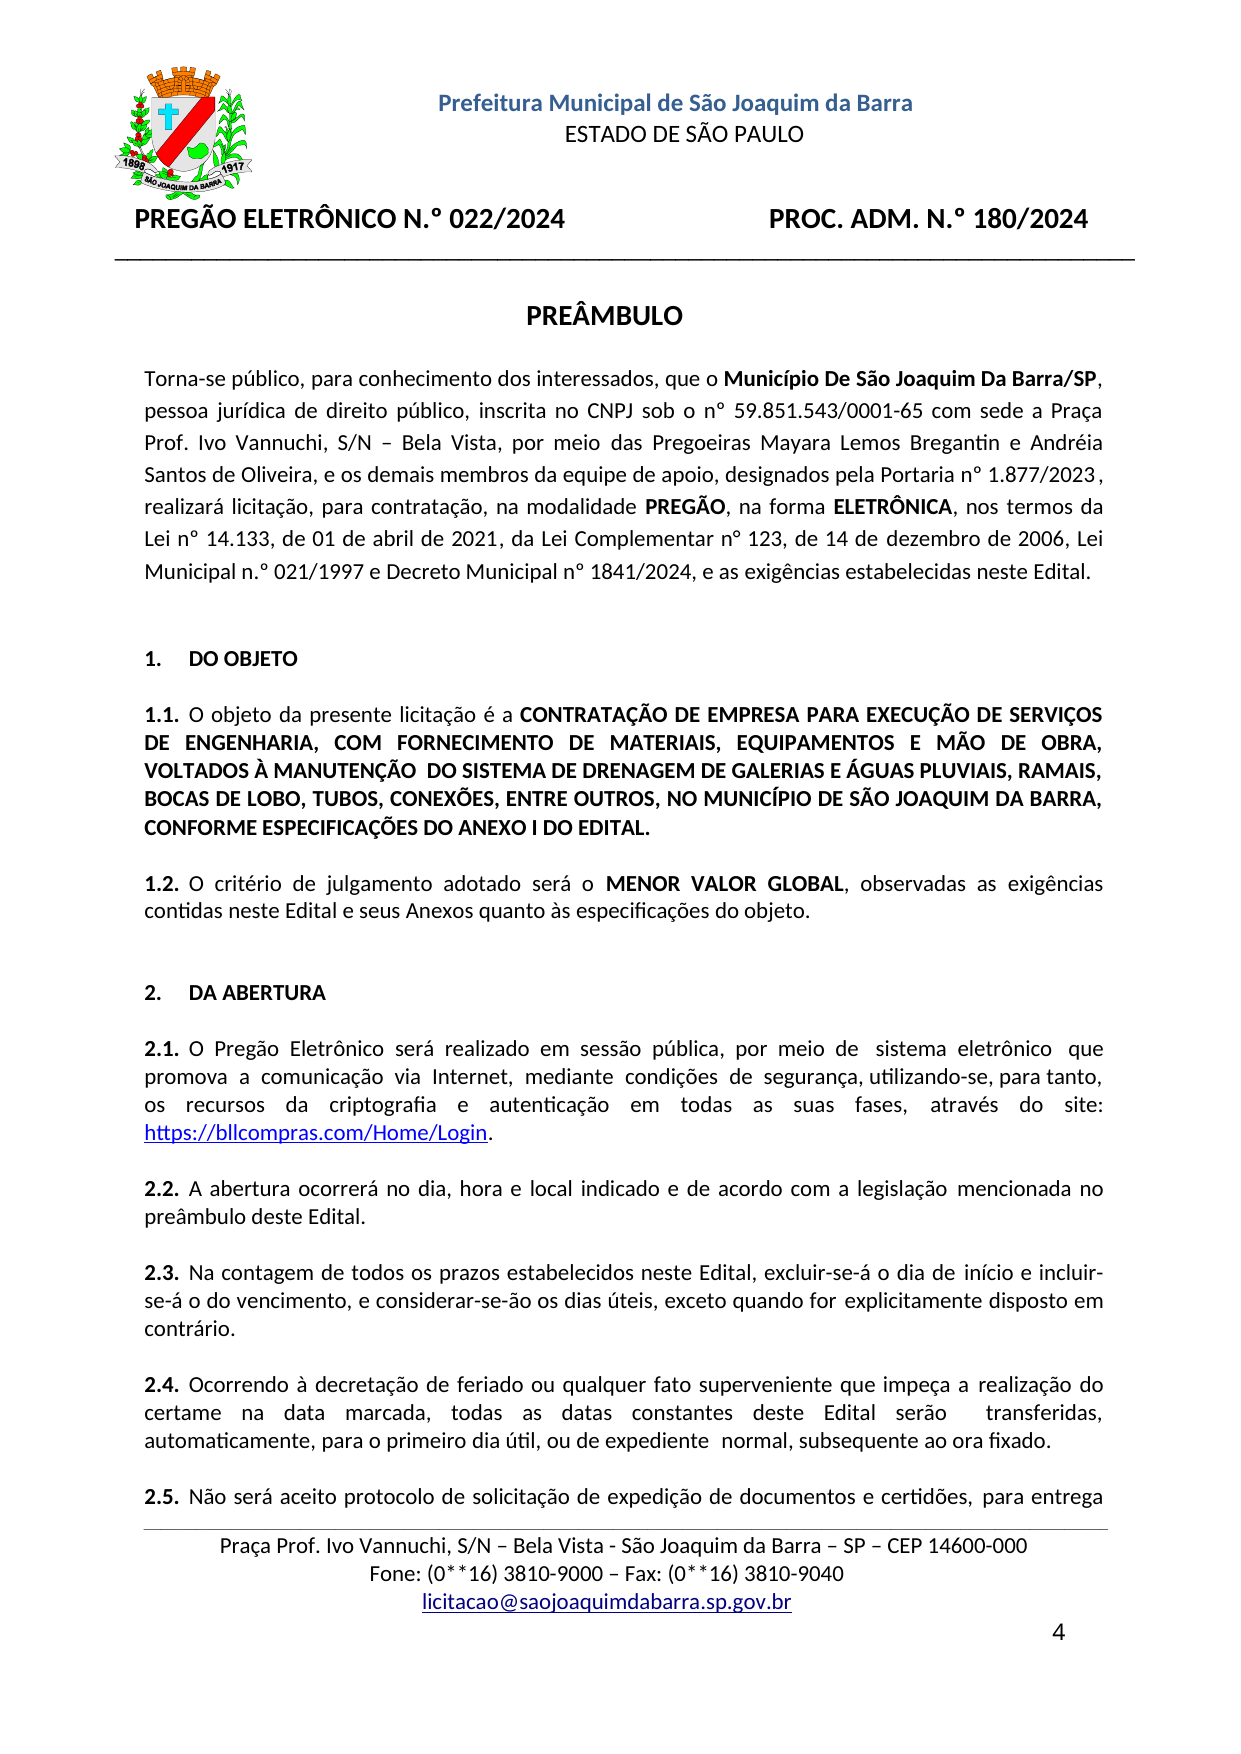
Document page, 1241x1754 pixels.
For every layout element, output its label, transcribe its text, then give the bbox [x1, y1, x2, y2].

list O objeto da presente licitação é a CONTRATAÇÃO DE EMPRESA PARA EXECUÇÃO DE SERVIÇOS DE ENGENHARIA, COM FORNECIMENTO DE MATERIAIS, EQUIPAMENTOS E MÃO DE OBRA, VOLTADOS À MANUTENÇÃO DO SISTEMA DE DRENAGEM DE GALERIAS E ÁGUAS PLUVIAIS, RAMAIS, BOCAS DE LOBO, TUBOS, CONEXÕES, ENTRE OUTROS, NO MUNICÍPIO DE SÃO JOAQUIM DA BARRA, CONFORME ESPECIFICAÇÕES DO ANEXO I DO EDITAL. [144, 701, 1103, 841]
subtitle PREÂMBULO [144, 297, 1065, 333]
subtitle DO OBJETO [144, 644, 1103, 672]
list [144, 1482, 1103, 1510]
list Ocorrendo à decretação de feriado ou qualquer fato superveniente que impeça a realização do certame na data marcada, todas as datas constantes deste Edital serão transferidas, automaticamente, para o primeiro dia útil, ou de expediente normal, subsequente ao ora fixado. [144, 1370, 1103, 1454]
list O Pregão Eletrônico será realizado em sessão pública, por meio de sistema eletrônico que promova a comunicação via Internet, mediante condições de segurança, utilizando-se, para tanto, os recursos da criptografia e autenticação em todas as suas fases, através do site: https://bllcompras.com/Home/Login. [144, 1034, 1103, 1146]
list O critério de julgamento adotado será o MENOR VALOR GLOBAL, observadas as exigências contidas neste Edital e seus Anexos quanto às especificações do objeto. [144, 869, 1103, 925]
subtitle DA ABERTURA [144, 978, 1103, 1006]
list Na contagem de todos os prazos estabelecidos neste Edital, excluir-se-á o dia de início e incluir-se-á o do vencimento, e considerar-se-ão os dias úteis, exceto quando for explicitamente disposto em contrário. [144, 1258, 1103, 1342]
text Torna-se público, para conhecimento dos interessados, que o Município De São Joaquim Da Barra/SP, pessoa jurídica de direito público, inscrita no CNPJ sob o nº 59.851.543/0001-65 com sede a Praça Prof. Ivo Vannuchi, S/N – Bela Vista, por meio das Pregoeiras Mayara Lemos Bregantin e Andréia Santos de Oliveira, e os demais membros da equipe de apoio, designados pela Portaria nº 1.877/2023, realizará licitação, para contratação, na modalidade PREGÃO, na forma ELETRÔNICA, nos termos da Lei nº 14.133, de 01 de abril de 2021, da Lei Complementar n° 123, de 14 de dezembro de 2006, Lei Municipal n.º 021/1997 e Decreto Municipal nº 1841/2024, e as exigências estabelecidas neste Edital. [144, 364, 1103, 585]
list A abertura ocorrerá no dia, hora e local indicado e de acordo com a legislação mencionada no preâmbulo deste Edital. [144, 1174, 1103, 1230]
